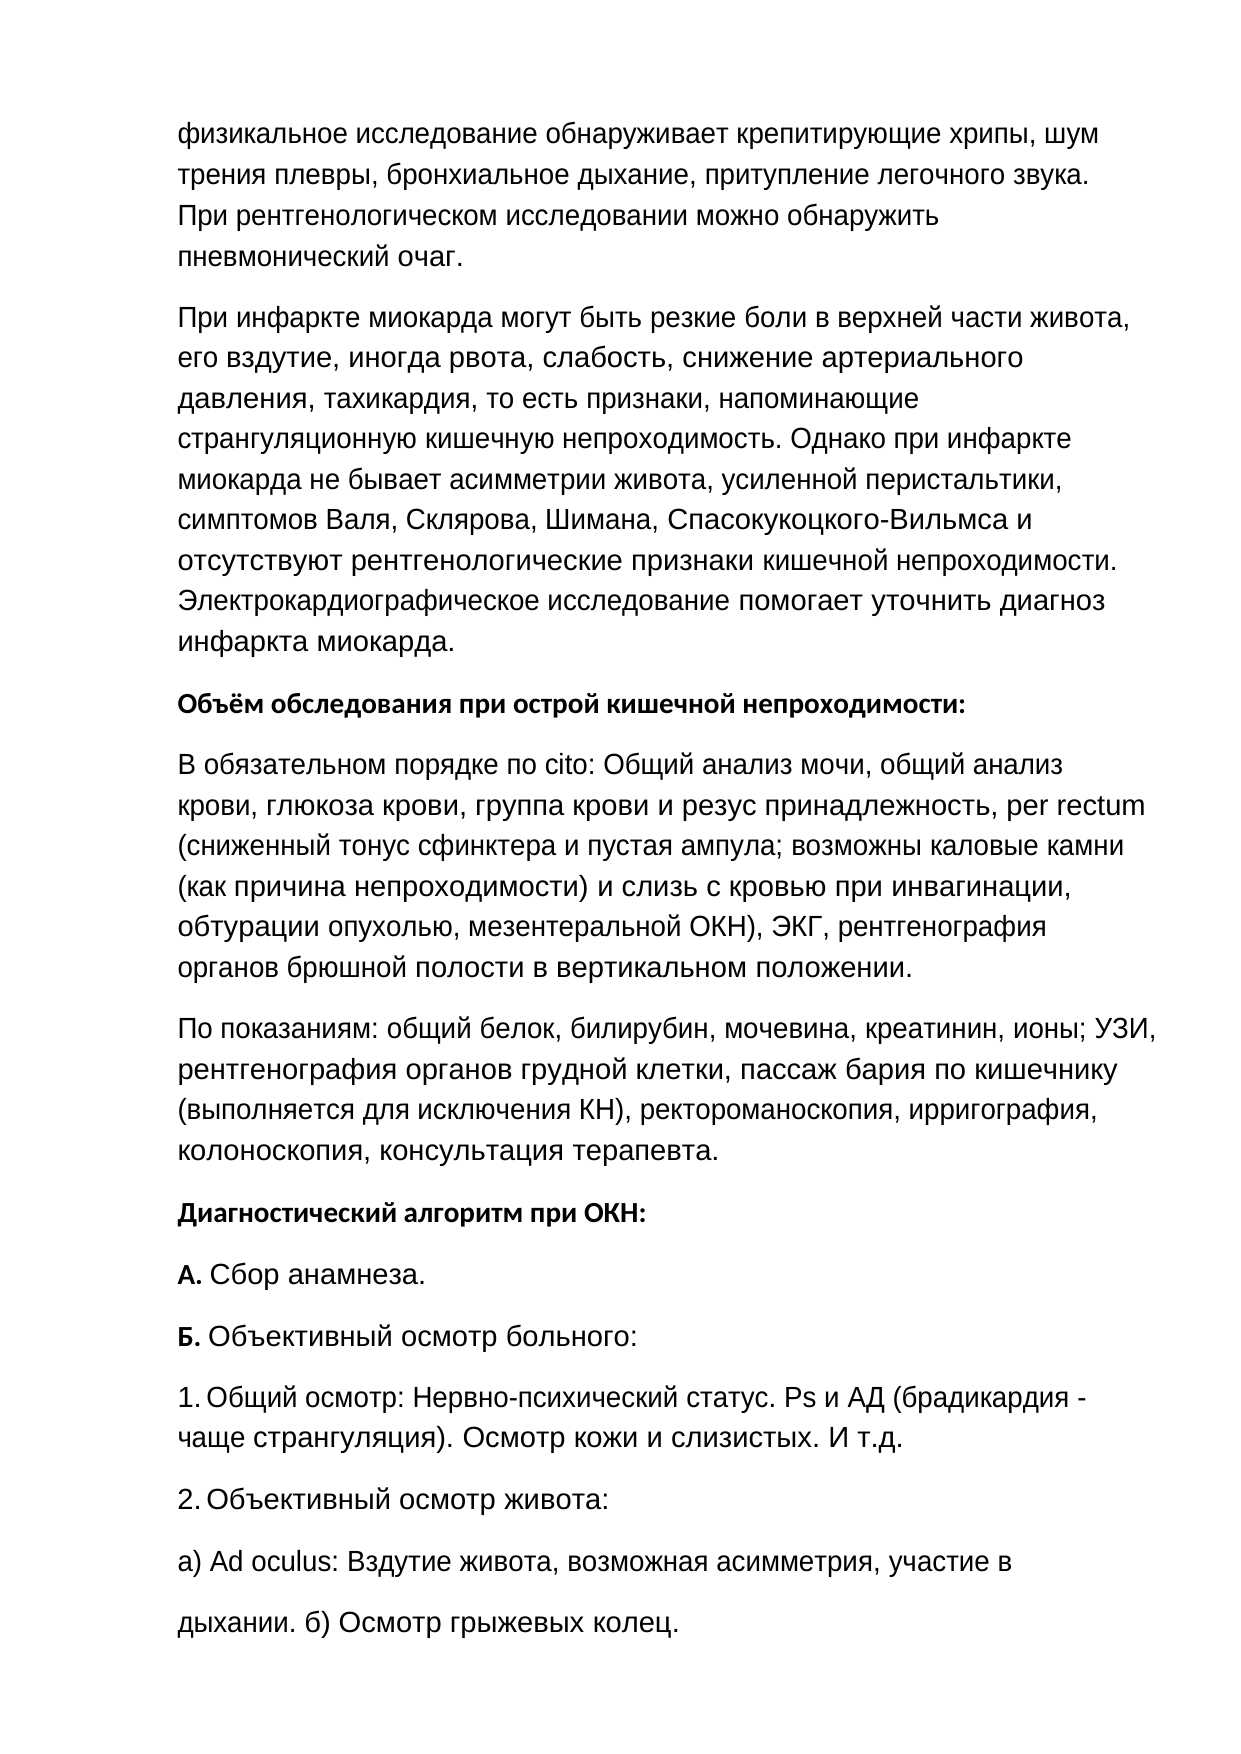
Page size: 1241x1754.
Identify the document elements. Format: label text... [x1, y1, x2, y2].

text а) Ad oculus: Вздутие живота, возможная асимметрия, участие в дыхании. б) Осмотр грыжевых колец. [177, 1543, 1099, 1638]
text физикальное исследование обнаруживает крепитирующие хрипы, шум трения плевры, бронхиальное дыхание, притупление легочного звука. При рентгенологическом исследовании можно обнаружить пневмонический очаг. [177, 116, 1115, 272]
subtitle Диагностический алгоритм при ОКН: [177, 1194, 1163, 1230]
text В обязательном порядке по cito: Общий анализ мочи, общий анализ крови, глюкоза крови, группа крови и резус принадлежность, per rectum (сниженный тонус сфинктера и пустая ампула; возможны каловые камни (как причина непроходимости) и слизь с кровью при инвагинации, обтурации опухолью, мезентеральной ОКН), ЭКГ, рентгенография органов брюшной полости в вертикальном положении. [177, 747, 1149, 983]
text А. Сбор анамнеза. [177, 1256, 1163, 1291]
text При инфаркте миокарда могут быть резкие боли в верхней части живота, его вздутие, иногда рвота, слабость, снижение артериального давления, тахикардия, то есть признаки, напоминающие странгуляционную кишечную непроходимость. Однако при инфаркте миокарда не бывает асимметрии живота, усиленной перистальтики, симптомов Валя, Склярова, Шимана, Спасокукоцкого-Вильмса и отсутствуют рентгенологические признаки кишечной непроходимости. Электрокардиографическое исследование помогает уточнить диагноз инфаркта миокарда. [177, 299, 1140, 657]
list Общий осмотр: Нервно-психический статус. Ps и АД (брадикардия - чаще странгуляция). Осмотр кожи и слизистых. И т.д. [177, 1379, 1117, 1454]
list Объективный осмотр живота: [177, 1482, 1163, 1515]
text Б. Объективный осмотр больного: [177, 1318, 1163, 1353]
text По показаниям: общий белок, билирубин, мочевина, креатинин, ионы; УЗИ, рентгенография органов грудной клетки, пассаж бария по кишечнику (выполняется для исключения КН), ректороманоскопия, ирригография, колоноскопия, консультация терапевта. [177, 1011, 1163, 1166]
subtitle Объём обследования при острой кишечной непроходимости: [177, 685, 1163, 721]
